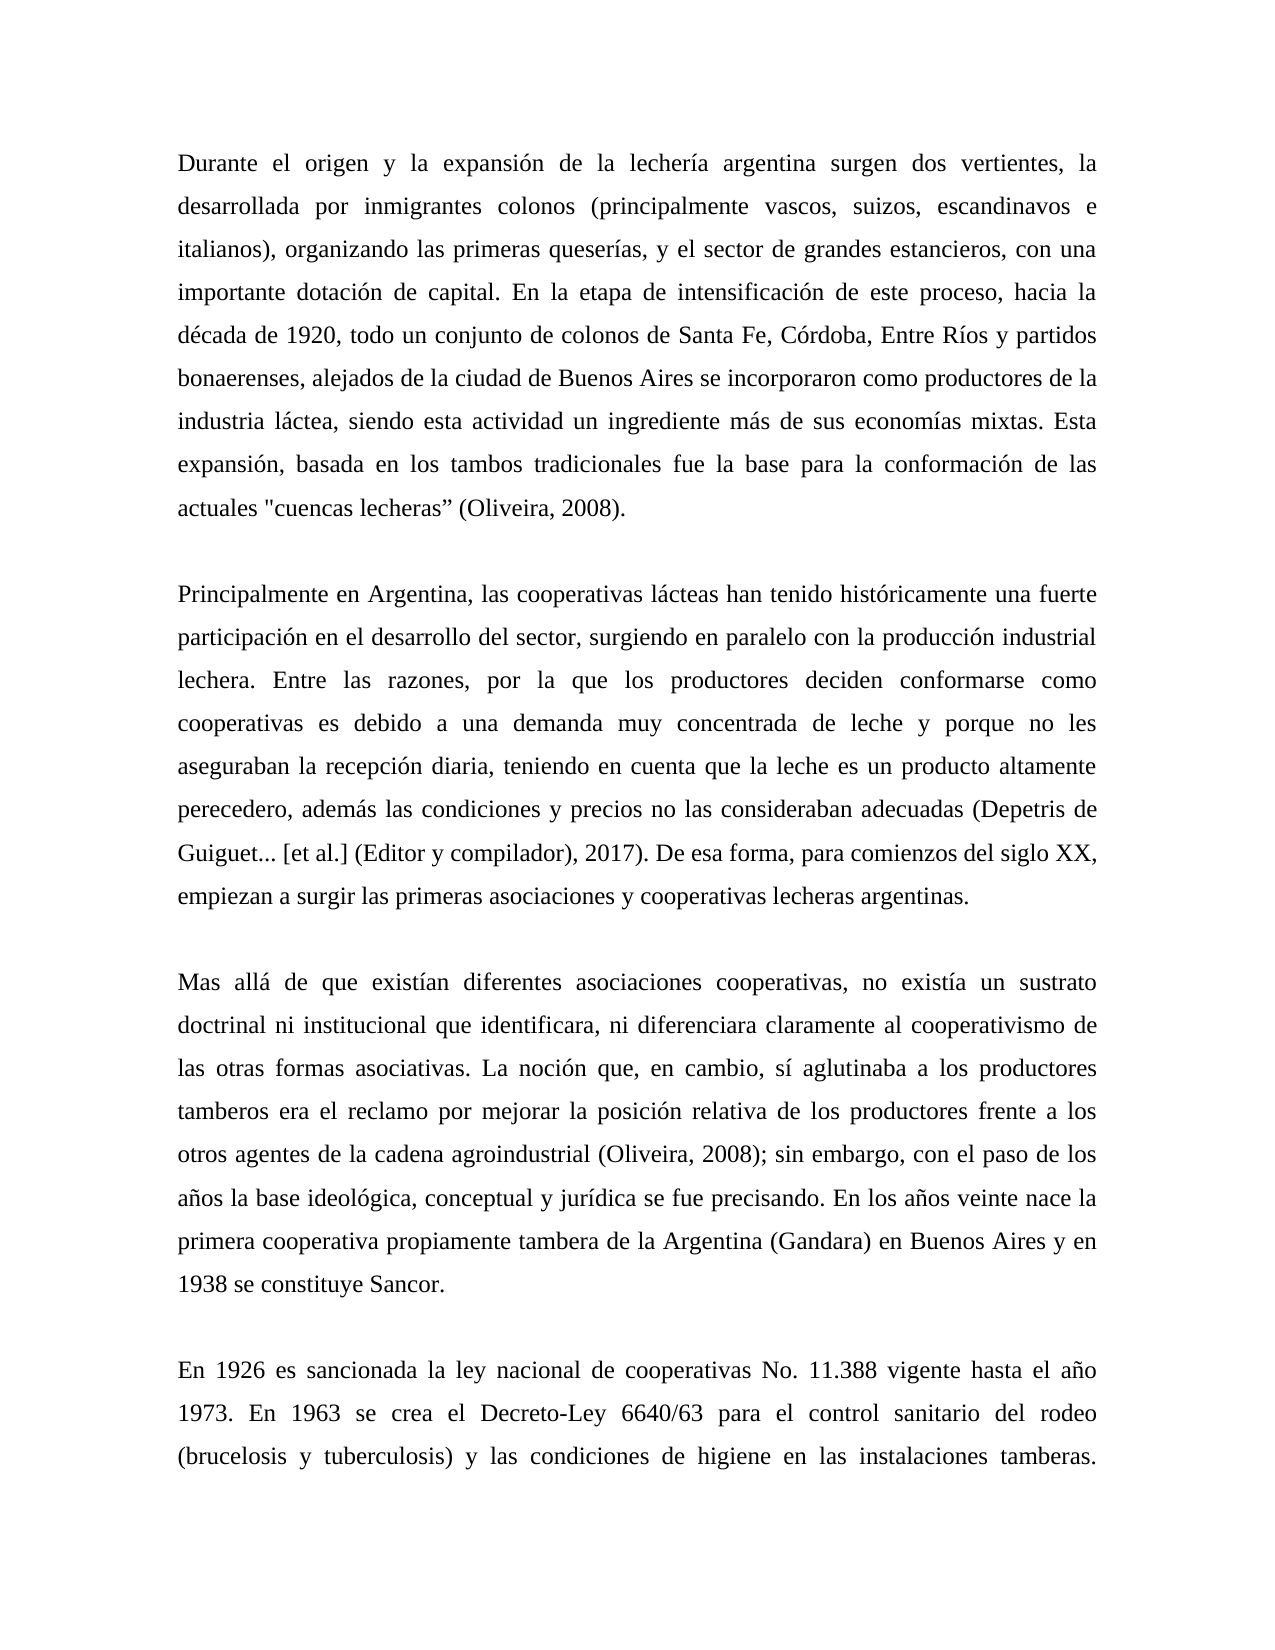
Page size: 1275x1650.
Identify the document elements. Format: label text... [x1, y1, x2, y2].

text Principalmente en Argentina, las cooperativas lácteas han tenido históricamente una fuerte participación en el desarrollo del sector, surgiendo en paralelo con la producción industrial lechera. Entre las razones, por la que los productores deciden conformarse como cooperativas es debido a una demanda muy concentrada de leche y porque no les aseguraban la recepción diaria, teniendo en cuenta que la leche es un producto altamente perecedero, además las condiciones y precios no las consideraban adecuadas (Depetris de Guiguet... [et al.] (Editor y compilador), 2017). De esa forma, para comienzos del siglo XX, empiezan a surgir las primeras asociaciones y cooperativas lecheras argentinas. [177, 579, 1098, 909]
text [177, 1355, 1098, 1470]
text Mas allá de que existían diferentes asociaciones cooperativas, no existía un sustrato doctrinal ni institucional que identificara, ni diferenciara claramente al cooperativismo de las otras formas asociativas. La noción que, en cambio, sí aglutinaba a los productores tamberos era el reclamo por mejorar la posición relativa de los productores frente a los otros agentes de la cadena agroindustrial (Oliveira, 2008); sin embargo, con el paso de los años la base ideológica, conceptual y jurídica se fue precisando. En los años veinte nace la primera cooperativa propiamente tambera de la Argentina (Gandara) en Buenos Aires y en 1938 se constituye Sancor. [177, 967, 1098, 1298]
text Durante el origen y la expansión de la lechería argentina surgen dos vertientes, la desarrollada por inmigrantes colonos (principalmente vascos, suizos, escandinavos e italianos), organizando las primeras queserías, y el sector de grandes estancieros, con una importante dotación de capital. En la etapa de intensificación de este proceso, hacia la década de 1920, todo un conjunto de colonos de Santa Fe, Córdoba, Entre Ríos y partidos bonaerenses, alejados de la ciudad de Buenos Aires se incorporaron como productores de la industria láctea, siendo esta actividad un ingrediente más de sus economías mixtas. Esta expansión, basada en los tambos tradicionales fue la base para la conformación de las actuales "cuencas lecheras” (Oliveira, 2008). [177, 148, 1098, 521]
